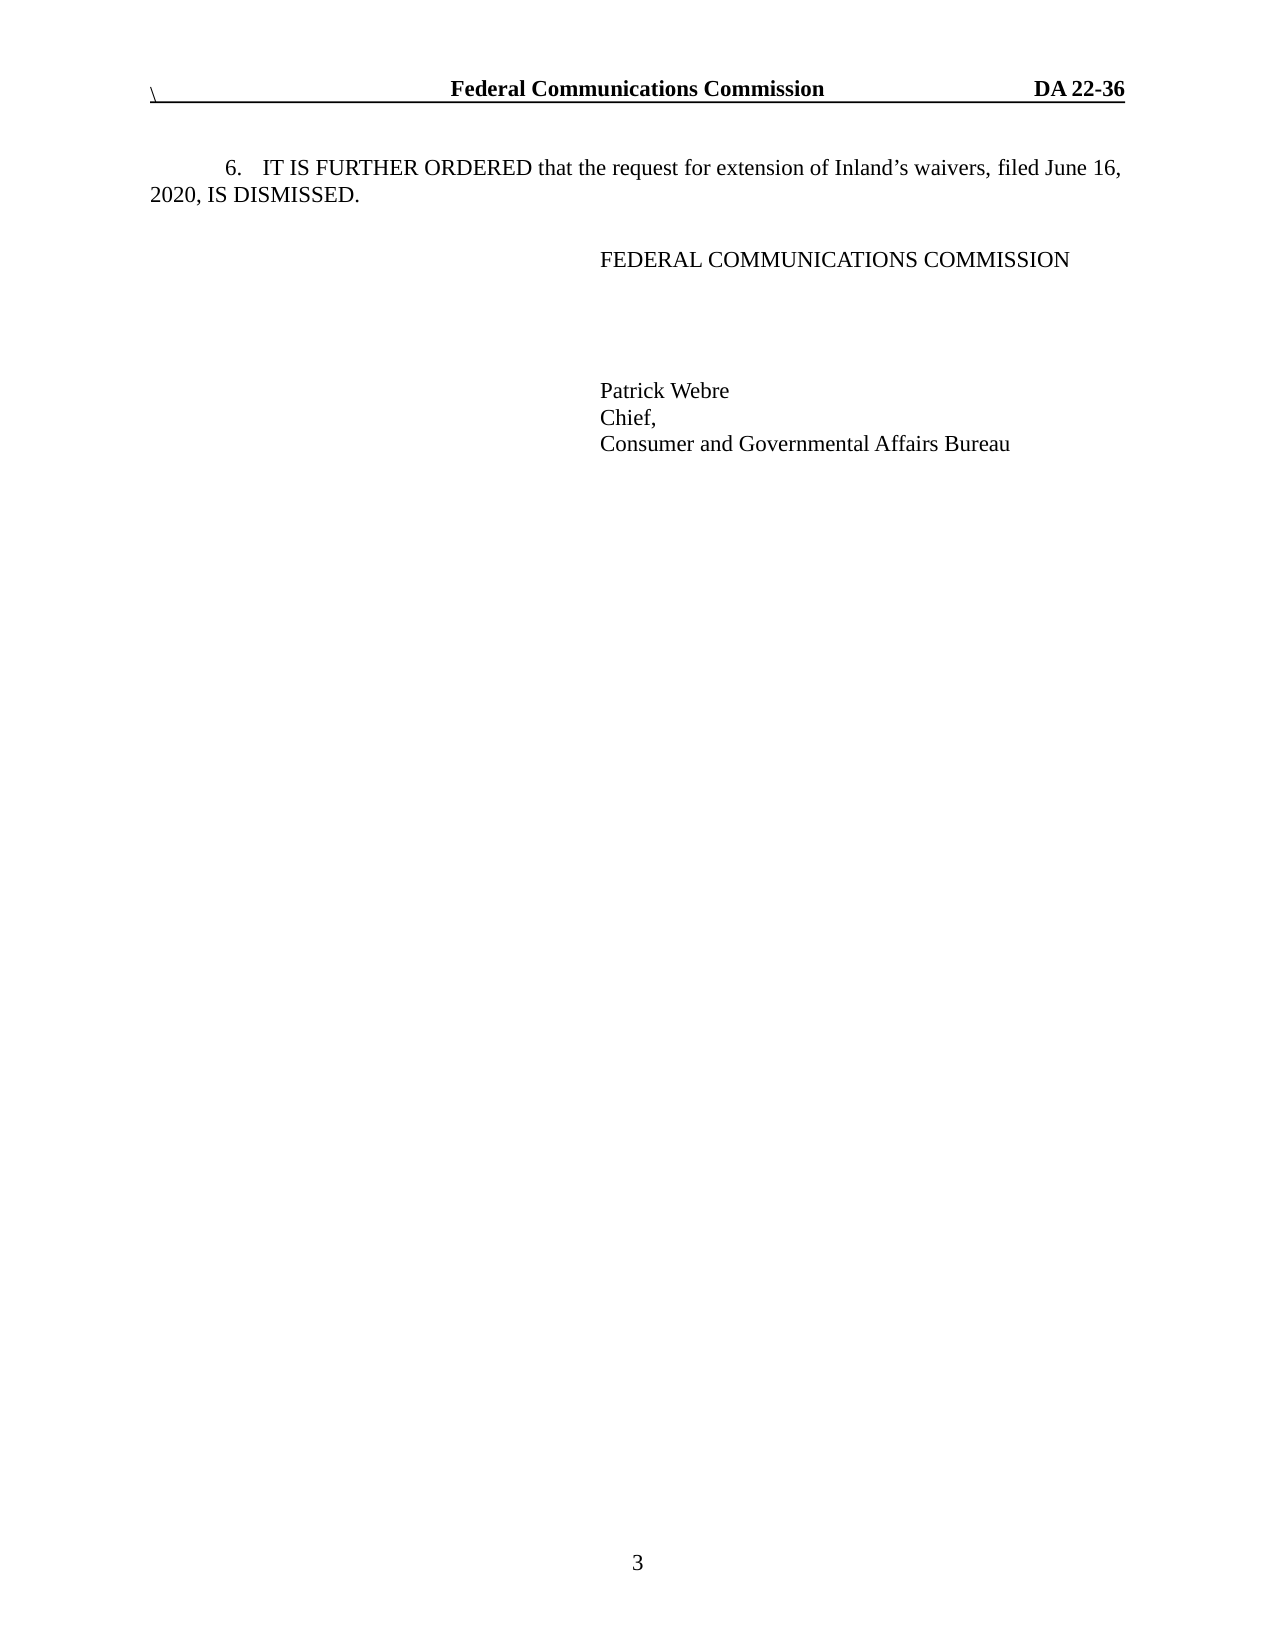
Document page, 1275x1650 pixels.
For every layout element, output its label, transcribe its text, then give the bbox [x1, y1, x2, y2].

text Consumer and Governmental Affairs Bureau [600, 430, 1125, 457]
text Patrick Webre [600, 378, 1125, 404]
text FEDERAL COMMUNICATIONS COMMISSION [600, 246, 1125, 272]
text Chief, [600, 404, 1125, 430]
text IT IS FURTHER ORDERED that the request for extension of Inland’s waivers, filed June 16, 2020, IS DISMISSED. [150, 154, 1125, 207]
